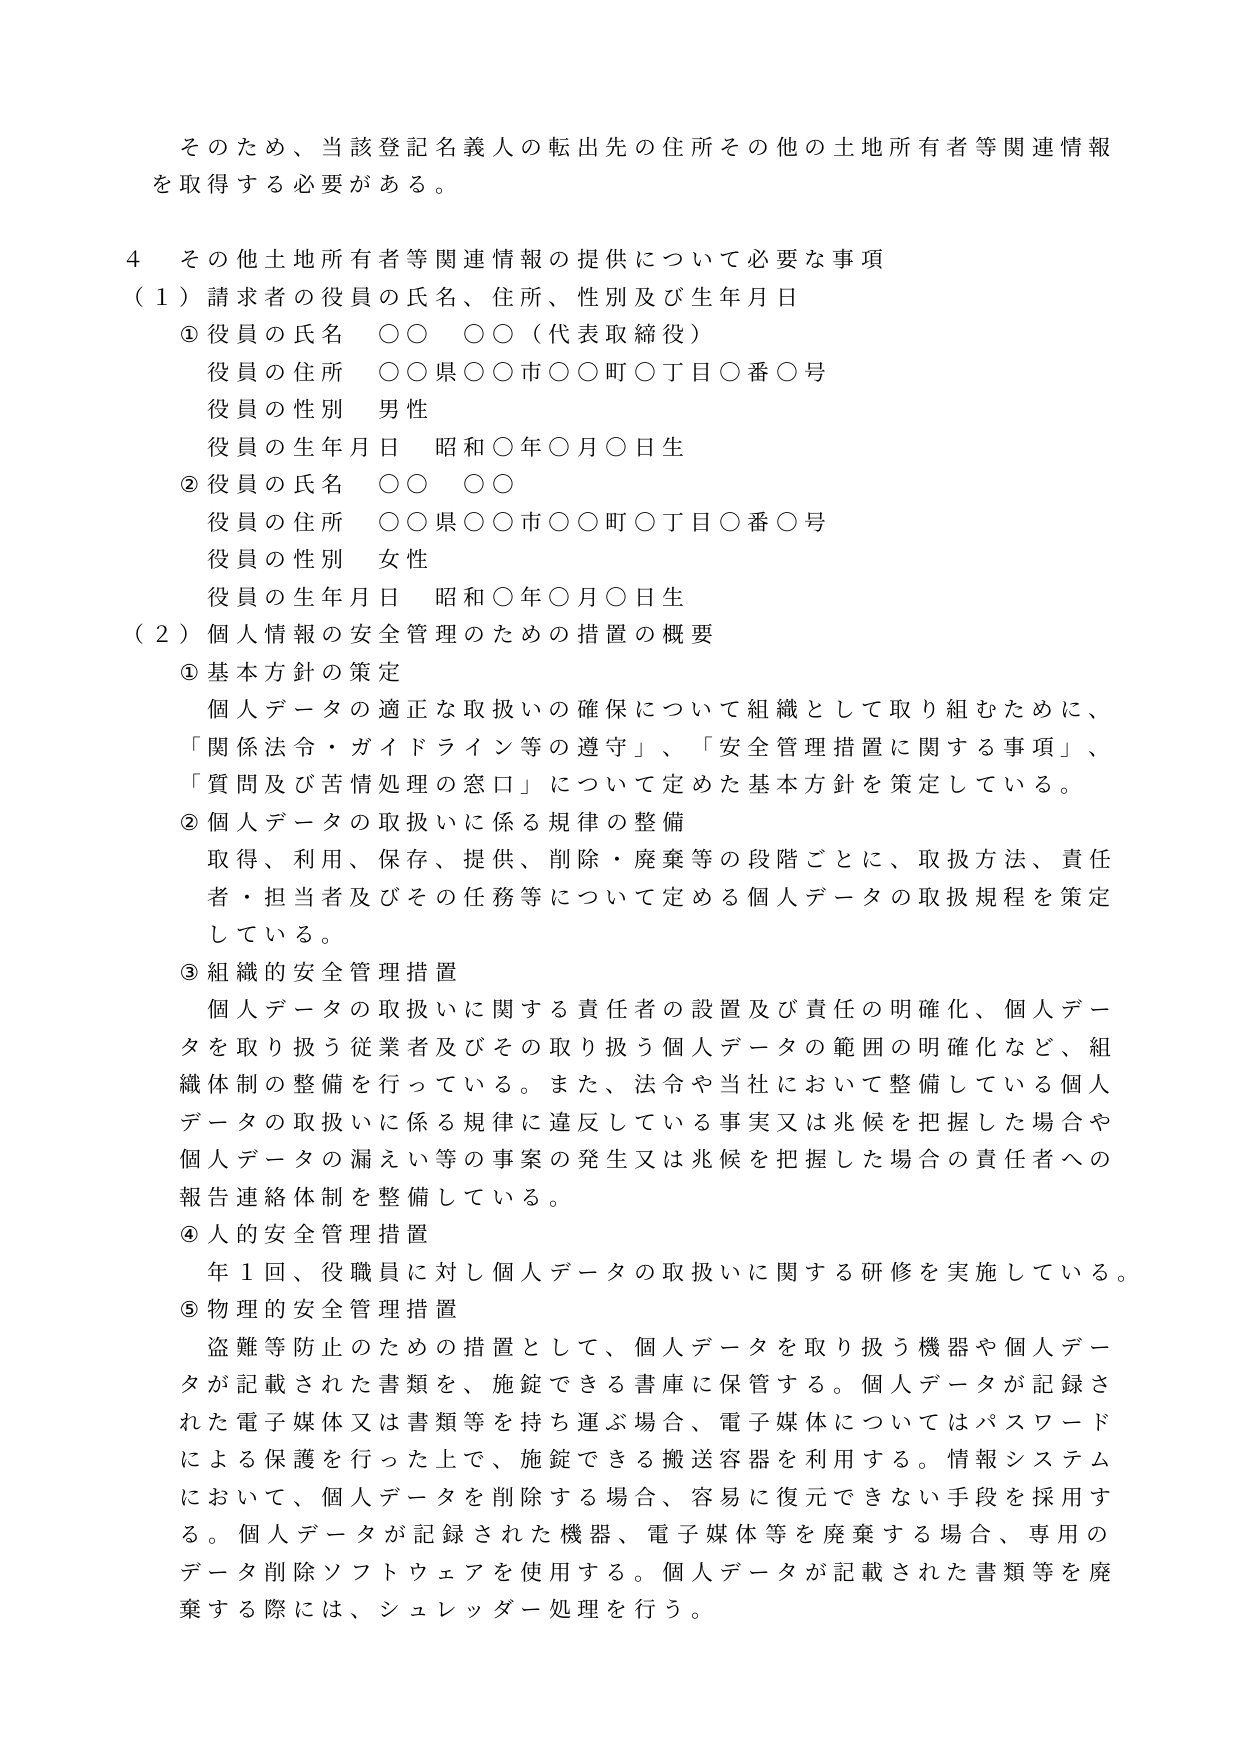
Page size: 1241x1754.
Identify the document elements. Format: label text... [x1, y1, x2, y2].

text 役員の住所 ○○県○○市○○町○丁目○番○号 [122, 352, 1118, 389]
text （２）個人情報の安全管理のための措置の概要 [122, 614, 1118, 652]
text ③組織的安全管理措置 [122, 952, 1118, 989]
text ⑤物理的安全管理措置 [122, 1289, 1118, 1327]
text 役員の性別 男性 [122, 389, 1118, 427]
text 個人データの取扱いに関する責任者の設置及び責任の明確化、個人データを取り扱う従業者及びその取り扱う個人データの範囲の明確化など、組織体制の整備を行っている。また、法令や当社において整備している個人データの取扱いに係る規律に違反している事実又は兆候を把握した場合や個人データの漏えい等の事案の発生又は兆候を把握した場合の責任者への報告連絡体制を整備している。 [173, 989, 1118, 1214]
text 役員の性別 女性 [122, 539, 1118, 577]
text 盗難等防止のための措置として、個人データを取り扱う機器や個人データが記載された書類を、施錠できる書庫に保管する。個人データが記録された電子媒体又は書類等を持ち運ぶ場合、電子媒体についてはパスワードによる保護を行った上で、施錠できる搬送容器を利用する。情報システムにおいて、個人データを削除する場合、容易に復元できない手段を採用する。個人データが記録された機器、電子媒体等を廃棄する場合、専用のデータ削除ソフトウェアを使用する。個人データが記載された書類等を廃棄する際には、シュレッダー処理を行う。 [173, 1327, 1118, 1627]
text ②個人データの取扱いに係る規律の整備 [122, 802, 1118, 839]
text 取得、利用、保存、提供、削除・廃棄等の段階ごとに、取扱方法、責任者・担当者及びその任務等について定める個人データの取扱規程を策定している。 [198, 839, 1118, 952]
text ②役員の氏名 ○○ ○○ [122, 464, 1118, 502]
text 役員の生年月日 昭和○年○月○日生 [122, 427, 1118, 464]
text 役員の生年月日 昭和○年○月○日生 [122, 577, 1118, 614]
text ④人的安全管理措置 [122, 1214, 1118, 1252]
text そのため、当該登記名義人の転出先の住所その他の土地所有者等関連情報を取得する必要がある。 [148, 127, 1118, 202]
text ４ その他土地所有者等関連情報の提供について必要な事項 [122, 239, 1118, 277]
text ①役員の氏名 ○○ ○○（代表取締役） [122, 314, 1118, 352]
text 役員の住所 ○○県○○市○○町○丁目○番○号 [122, 502, 1118, 539]
text 年１回、役職員に対し個人データの取扱いに関する研修を実施している。 [122, 1252, 1118, 1289]
text （１）請求者の役員の氏名、住所、性別及び生年月日 [122, 277, 1118, 314]
text ①基本方針の策定 [122, 652, 1118, 689]
text 個人データの適正な取扱いの確保について組織として取り組むために、「関係法令・ガイドライン等の遵守」、「安全管理措置に関する事項」、「質問及び苦情処理の窓口」について定めた基本方針を策定している。 [173, 689, 1118, 802]
